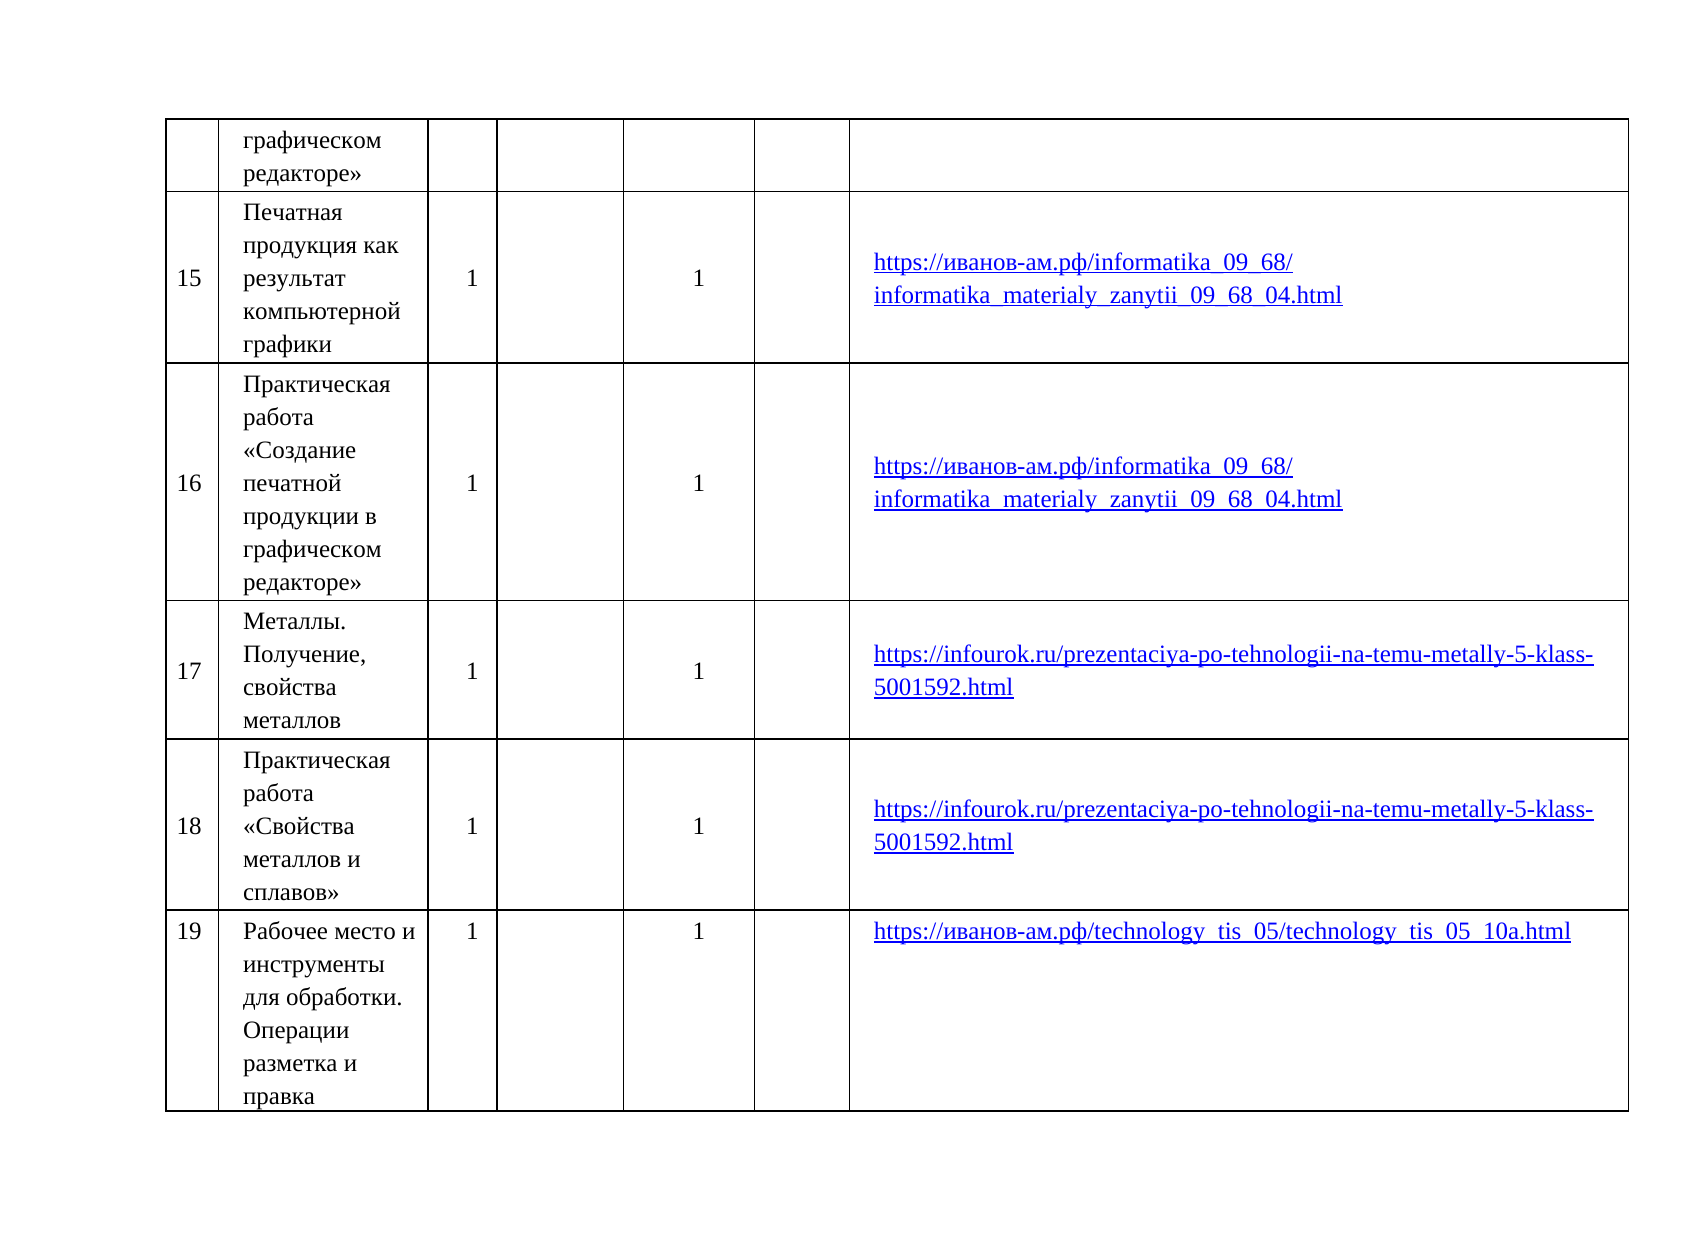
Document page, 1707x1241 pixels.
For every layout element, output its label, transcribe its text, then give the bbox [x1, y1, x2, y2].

table_cell 1 [429, 740, 496, 909]
table_cell [498, 601, 623, 738]
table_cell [850, 120, 1628, 191]
table_cell [755, 911, 849, 1110]
table_cell [498, 364, 623, 599]
table_cell https://иванов-ам.рф/informatika_09_68/informatika_materialy_zanytii_09_68_04.html [850, 192, 1628, 362]
table_cell 19 [167, 911, 218, 1110]
table_cell https://иванов-ам.рф/informatika_09_68/informatika_materialy_zanytii_09_68_04.html [850, 364, 1628, 599]
table_cell [755, 364, 849, 599]
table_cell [219, 120, 427, 191]
table_cell 1 [429, 192, 496, 362]
table_cell https://infourok.ru/prezentaciya-po-tehnologii-na-temu-metally-5-klass-5001592.html [850, 601, 1628, 738]
table_cell 1 [429, 911, 496, 1110]
table_cell [498, 120, 623, 191]
table_cell 1 [624, 192, 754, 362]
table_cell 1 [624, 364, 754, 599]
table_cell 1 [624, 740, 754, 909]
table_cell 15 [167, 192, 218, 362]
table_cell 1 [429, 601, 496, 738]
table_cell 17 [167, 601, 218, 738]
table_cell 1 [429, 120, 496, 191]
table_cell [219, 911, 427, 1110]
table_cell 18 [167, 740, 218, 909]
table_cell [755, 601, 849, 738]
table_cell Практическая работа «Создание печатной продукции в графическом редакторе» [219, 364, 427, 599]
table_cell [498, 740, 623, 909]
table_cell 16 [167, 364, 218, 599]
table_cell [498, 911, 623, 1110]
table_cell 1 [624, 601, 754, 738]
table_cell Печатная продукция как результат компьютерной графики [219, 192, 427, 362]
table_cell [850, 911, 1628, 1110]
table_cell Металлы. Получение, свойства металлов [219, 601, 427, 738]
table_cell 14 [167, 120, 218, 191]
table_cell [498, 192, 623, 362]
table_cell 1 [429, 364, 496, 599]
table_cell 1 [624, 911, 754, 1110]
table_cell [755, 740, 849, 909]
table_cell 1 [624, 120, 754, 191]
table_cell https://infourok.ru/prezentaciya-po-tehnologii-na-temu-metally-5-klass-5001592.html [850, 740, 1628, 909]
table_cell Практическая работа «Свойства металлов и сплавов» [219, 740, 427, 909]
table_cell [755, 192, 849, 362]
table_cell [755, 120, 849, 191]
